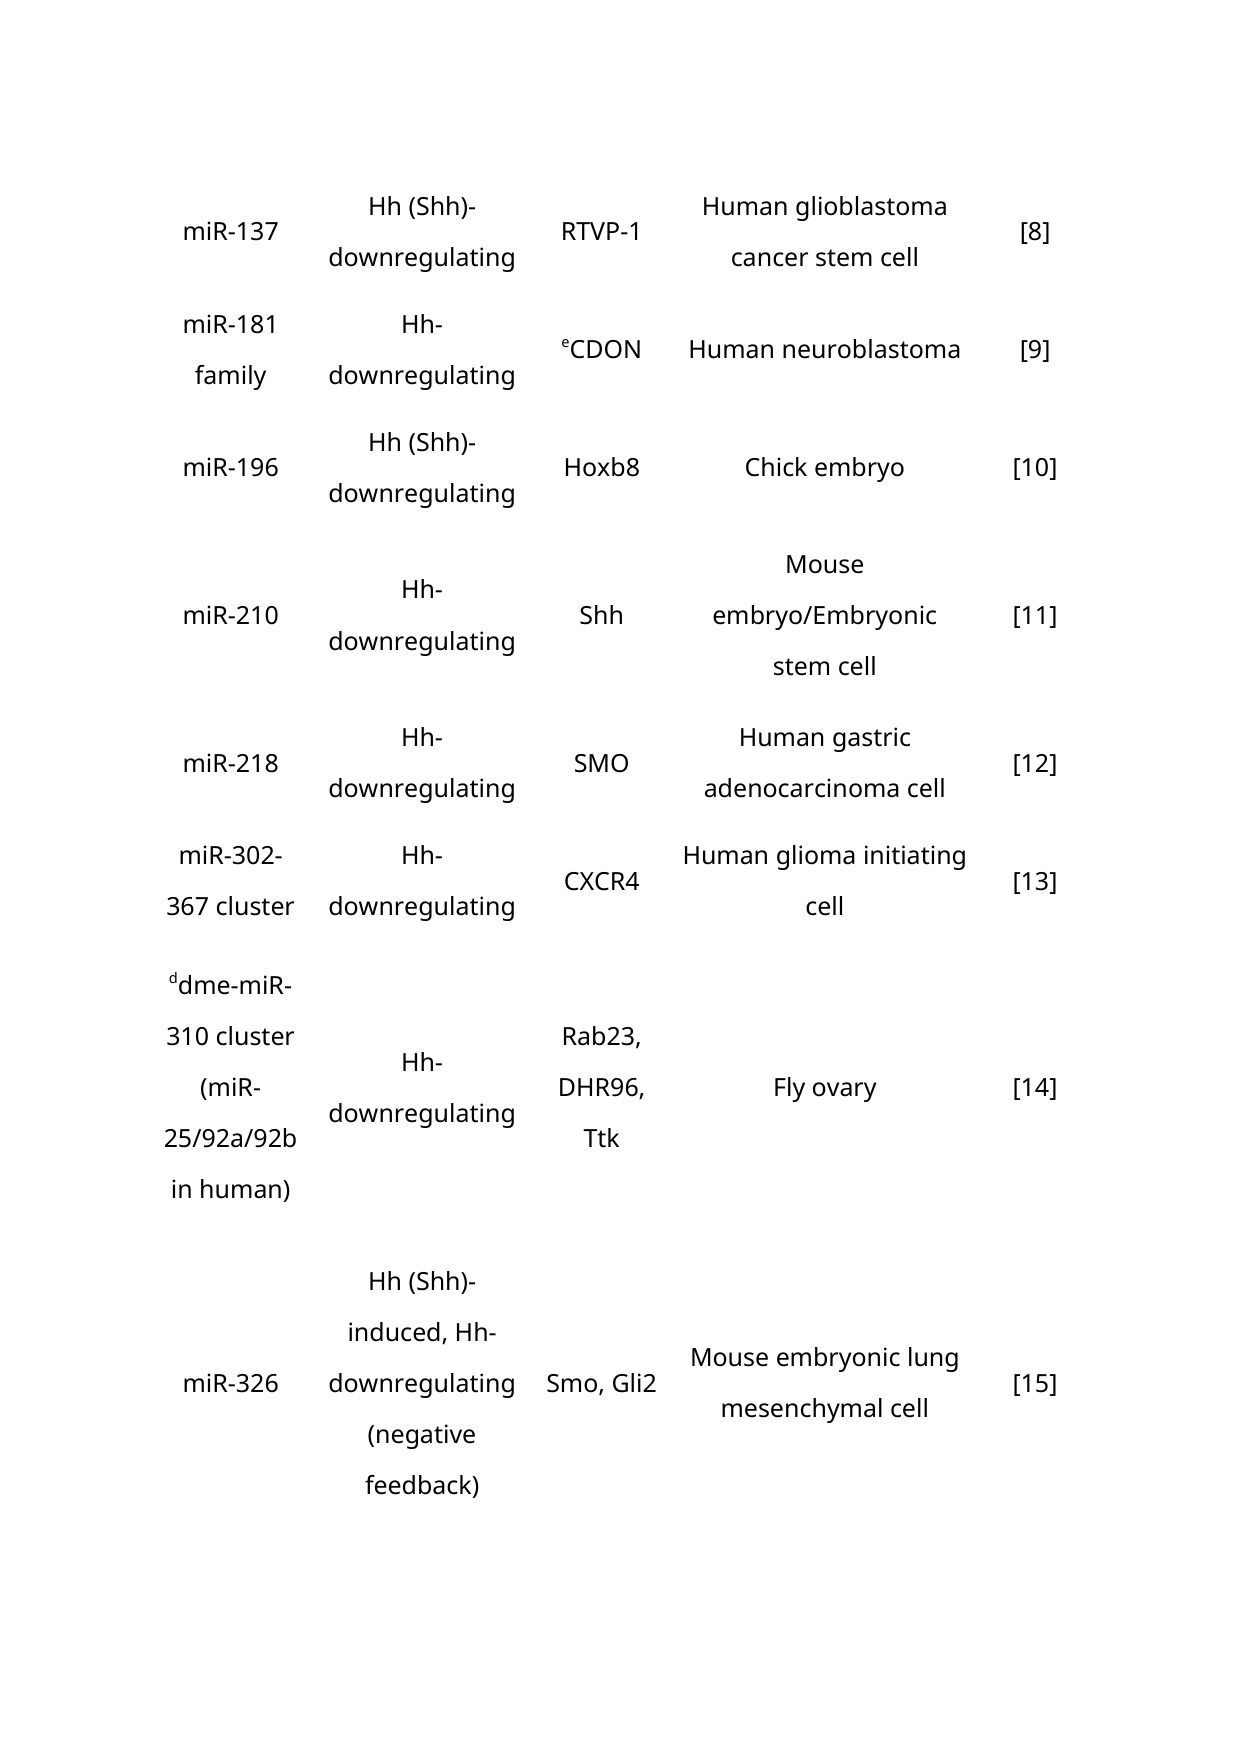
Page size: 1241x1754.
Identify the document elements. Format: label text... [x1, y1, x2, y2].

table_cell [12] [980, 710, 1090, 827]
table_cell Human glioma initiating cell [671, 828, 979, 945]
table_cell RTVP-1 [534, 178, 669, 295]
table_cell Hh-downregulating [311, 533, 533, 709]
table_cell Shh [534, 533, 669, 709]
table_cell [13] [980, 828, 1090, 945]
table_cell Chick embryo [671, 415, 979, 532]
table_cell Hh-downregulating [311, 828, 533, 945]
table_cell [9] [980, 296, 1090, 413]
table_cell Hh (Shh)-downregulating [311, 415, 533, 532]
table_cell Mouse embryo/Embryonic stem cell [671, 533, 979, 709]
table_cell miR-210 [150, 533, 310, 709]
table_cell eCDON [534, 296, 669, 413]
table_cell Smo, Gli2 [534, 1241, 669, 1536]
table_cell CXCR4 [534, 828, 669, 945]
table_cell miR-196 [150, 415, 310, 532]
table_cell [14] [980, 946, 1090, 1240]
table_cell Human gastric adenocarcinoma cell [671, 710, 979, 827]
table_cell Hh-downregulating [311, 296, 533, 413]
table_cell miR-326 [150, 1241, 310, 1536]
table_cell Hh-downregulating [311, 946, 533, 1240]
table_cell [10] [980, 415, 1090, 532]
table_cell Mouse embryonic lung mesenchymal cell [671, 1241, 979, 1536]
table_cell miR-218 [150, 710, 310, 827]
table_cell Hh (Shh)-downregulating [311, 178, 533, 295]
table_cell miR-302-367 cluster [150, 828, 310, 945]
table_cell [11] [980, 533, 1090, 709]
table_cell miR-137 [150, 178, 310, 295]
table_cell Human neuroblastoma [671, 296, 979, 413]
table_cell Hh-downregulating [311, 710, 533, 827]
table_cell [15] [980, 1241, 1090, 1536]
table_cell Human glioblastoma cancer stem cell [671, 178, 979, 295]
table_cell [8] [980, 178, 1090, 295]
table_cell Hoxb8 [534, 415, 669, 532]
table_cell Hh (Shh)-induced, Hh-downregulating (negative feedback) [311, 1241, 533, 1536]
table_cell Fly ovary [671, 946, 979, 1240]
table_cell SMO [534, 710, 669, 827]
table_cell ddme-miR-310 cluster (miR-25/92a/92b in human) [150, 946, 310, 1240]
table_cell Rab23, DHR96, Ttk [534, 946, 669, 1240]
table_cell miR-181 family [150, 296, 310, 413]
